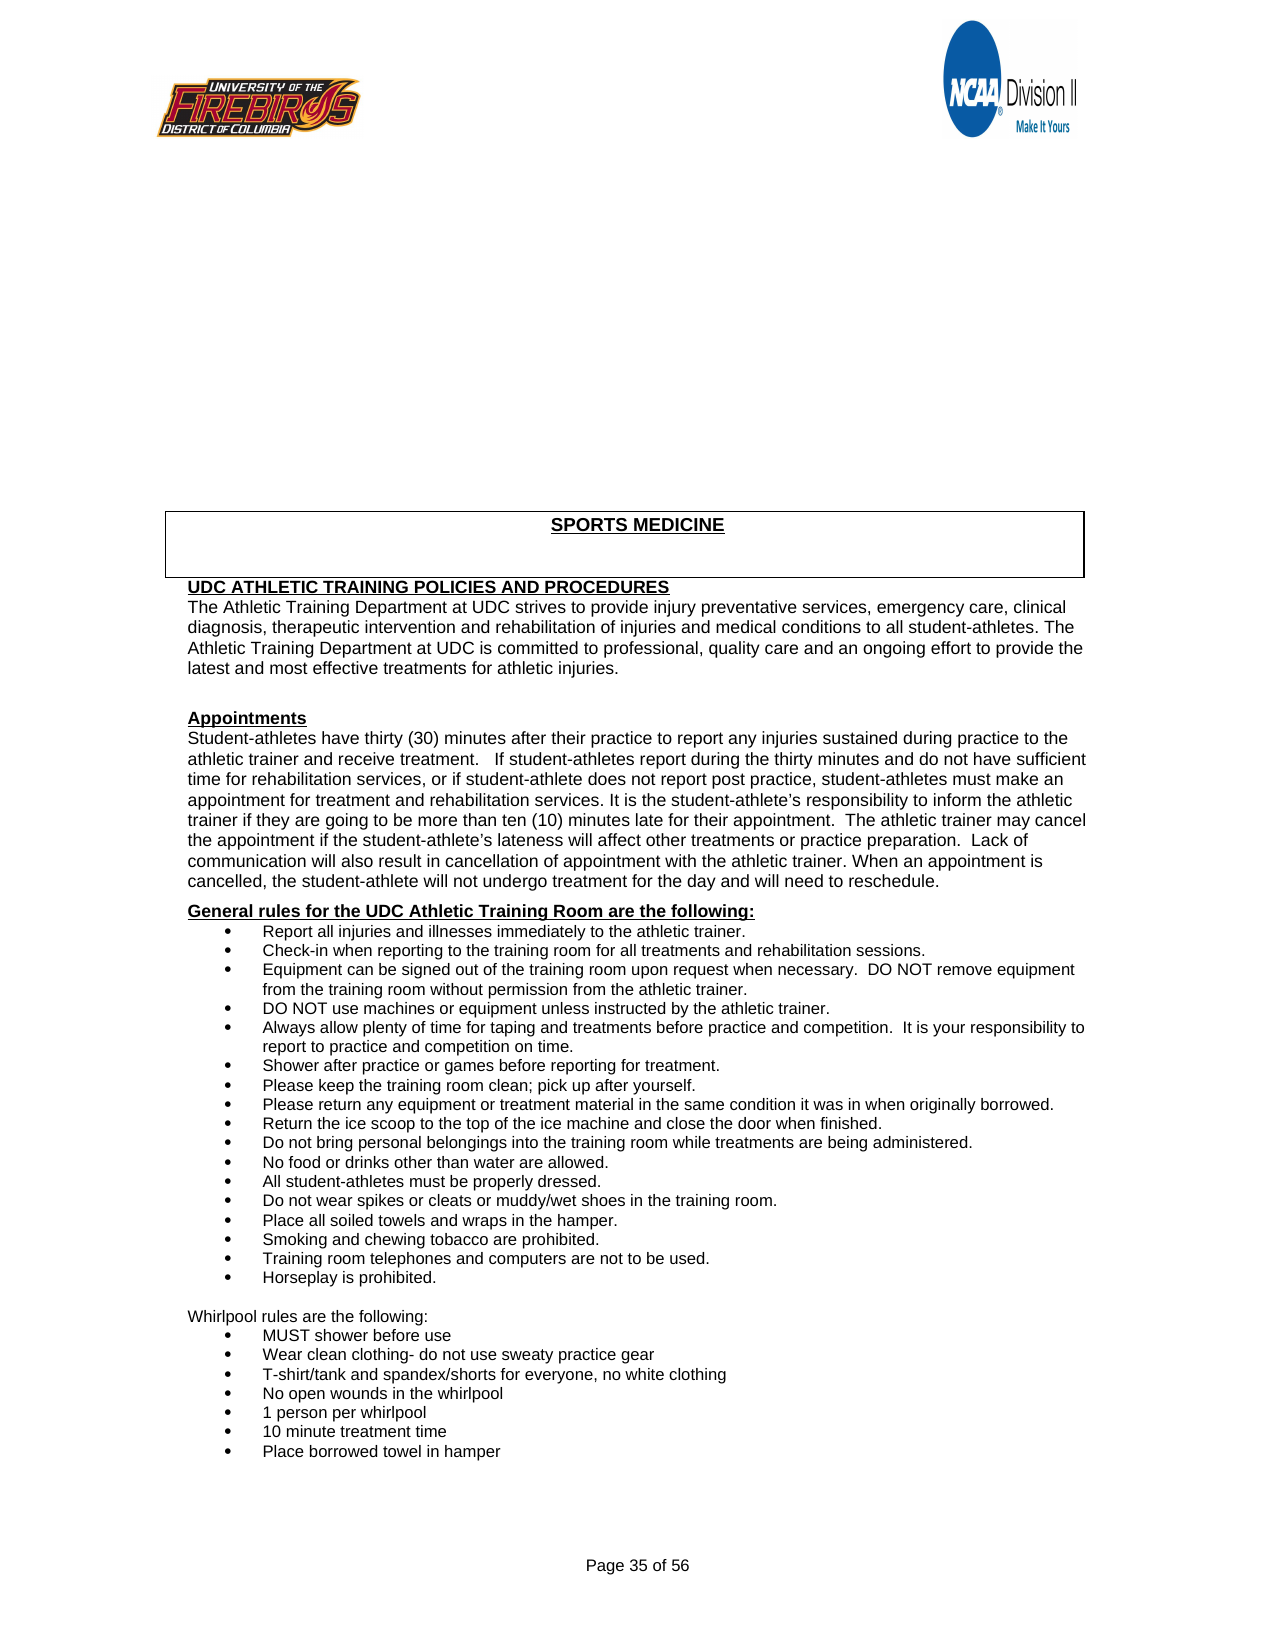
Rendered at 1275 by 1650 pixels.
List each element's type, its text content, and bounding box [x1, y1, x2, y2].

text UDC ATHLETIC TRAINING POLICIES AND PROCEDURES [187, 576, 1087, 597]
list No open wounds in the whirlpool [225, 1384, 1087, 1403]
list Place all soiled towels and wraps in the hamper. [225, 1210, 1087, 1230]
text The Athletic Training Department at UDC strives to provide injury preventative services, emergency care, clinical diagnosis, therapeutic intervention and rehabilitation of injuries and medical conditions to all student-athletes. The Athletic Training Department at UDC is committed to professional, quality care and an ongoing effort to provide the latest and most effective treatments for athletic injuries. [187, 597, 1087, 678]
text General rules for the UDC Athletic Training Room are the following: [187, 901, 1087, 922]
list Horseplay is prohibited. [225, 1268, 1087, 1287]
list Place borrowed towel in hamper [225, 1441, 1087, 1461]
list Always allow plenty of time for taping and treatments before practice and competition. It is your responsibility to report to practice and competition on time. [225, 1018, 1087, 1056]
picture [151, 75, 365, 139]
list Equipment can be signed out of the training room upon request when necessary. DO NOT remove equipment from the training room without permission from the athletic trainer. [225, 960, 1087, 998]
list Please return any equipment or treatment material in the same condition it was in when originally borrowed. [225, 1095, 1087, 1114]
list Shower after practice or games before reporting for treatment. [225, 1056, 1087, 1076]
list No food or drinks other than water are allowed. [225, 1153, 1087, 1172]
list All student-athletes must be properly dressed. [225, 1172, 1087, 1191]
list Return the ice scoop to the top of the ice machine and close the door when finished. [225, 1114, 1087, 1133]
list MUST shower before use [225, 1326, 1087, 1345]
text Student-athletes have thirty (30) minutes after their practice to report any injuries sustained during practice to the athletic trainer and receive treatment. If student-athletes report during the thirty minutes and do not have sufficient time for rehabilitation services, or if student-athlete does not report post practice, student-athletes must make an appointment for treatment and rehabilitation services. It is the student-athlete’s responsibility to inform the athletic trainer if they are going to be more than ten (10) minutes late for their appointment. The athletic trainer may cancel the appointment if the student-athlete’s lateness will affect other treatments or practice preparation. Lack of communication will also result in cancellation of appointment with the athletic trainer. When an appointment is cancelled, the student-athlete will not undergo treatment for the day and will need to reschedule. [187, 728, 1087, 891]
list T-shirt/tank and spandex/shorts for everyone, no white clothing [225, 1364, 1087, 1384]
text Whirlpool rules are the following: [187, 1307, 1087, 1326]
list Smoking and chewing tobacco are prohibited. [225, 1230, 1087, 1249]
list Wear clean clothing- do not use sweaty practice gear [225, 1345, 1087, 1364]
list 1 person per whirlpool [225, 1403, 1087, 1422]
text Appointments [187, 708, 1087, 728]
list Do not wear spikes or cleats or muddy/wet shoes in the training room. [225, 1191, 1087, 1210]
list Check-in when reporting to the training room for all treatments and rehabilitation sessions. [225, 941, 1087, 960]
list Please keep the training room clean; pick up after yourself. [225, 1076, 1087, 1095]
list DO NOT use machines or equipment unless instructed by the athletic trainer. [225, 998, 1087, 1018]
list Training room telephones and computers are not to be used. [225, 1249, 1087, 1268]
list 10 minute treatment time [225, 1422, 1087, 1441]
list Report all injuries and illnesses immediately to the athletic trainer. [225, 922, 1087, 941]
list Do not bring personal belongings into the training room while treatments are being administered. [225, 1133, 1087, 1153]
picture [941, 19, 1078, 139]
text SPORTS MEDICINE [187, 514, 1087, 536]
